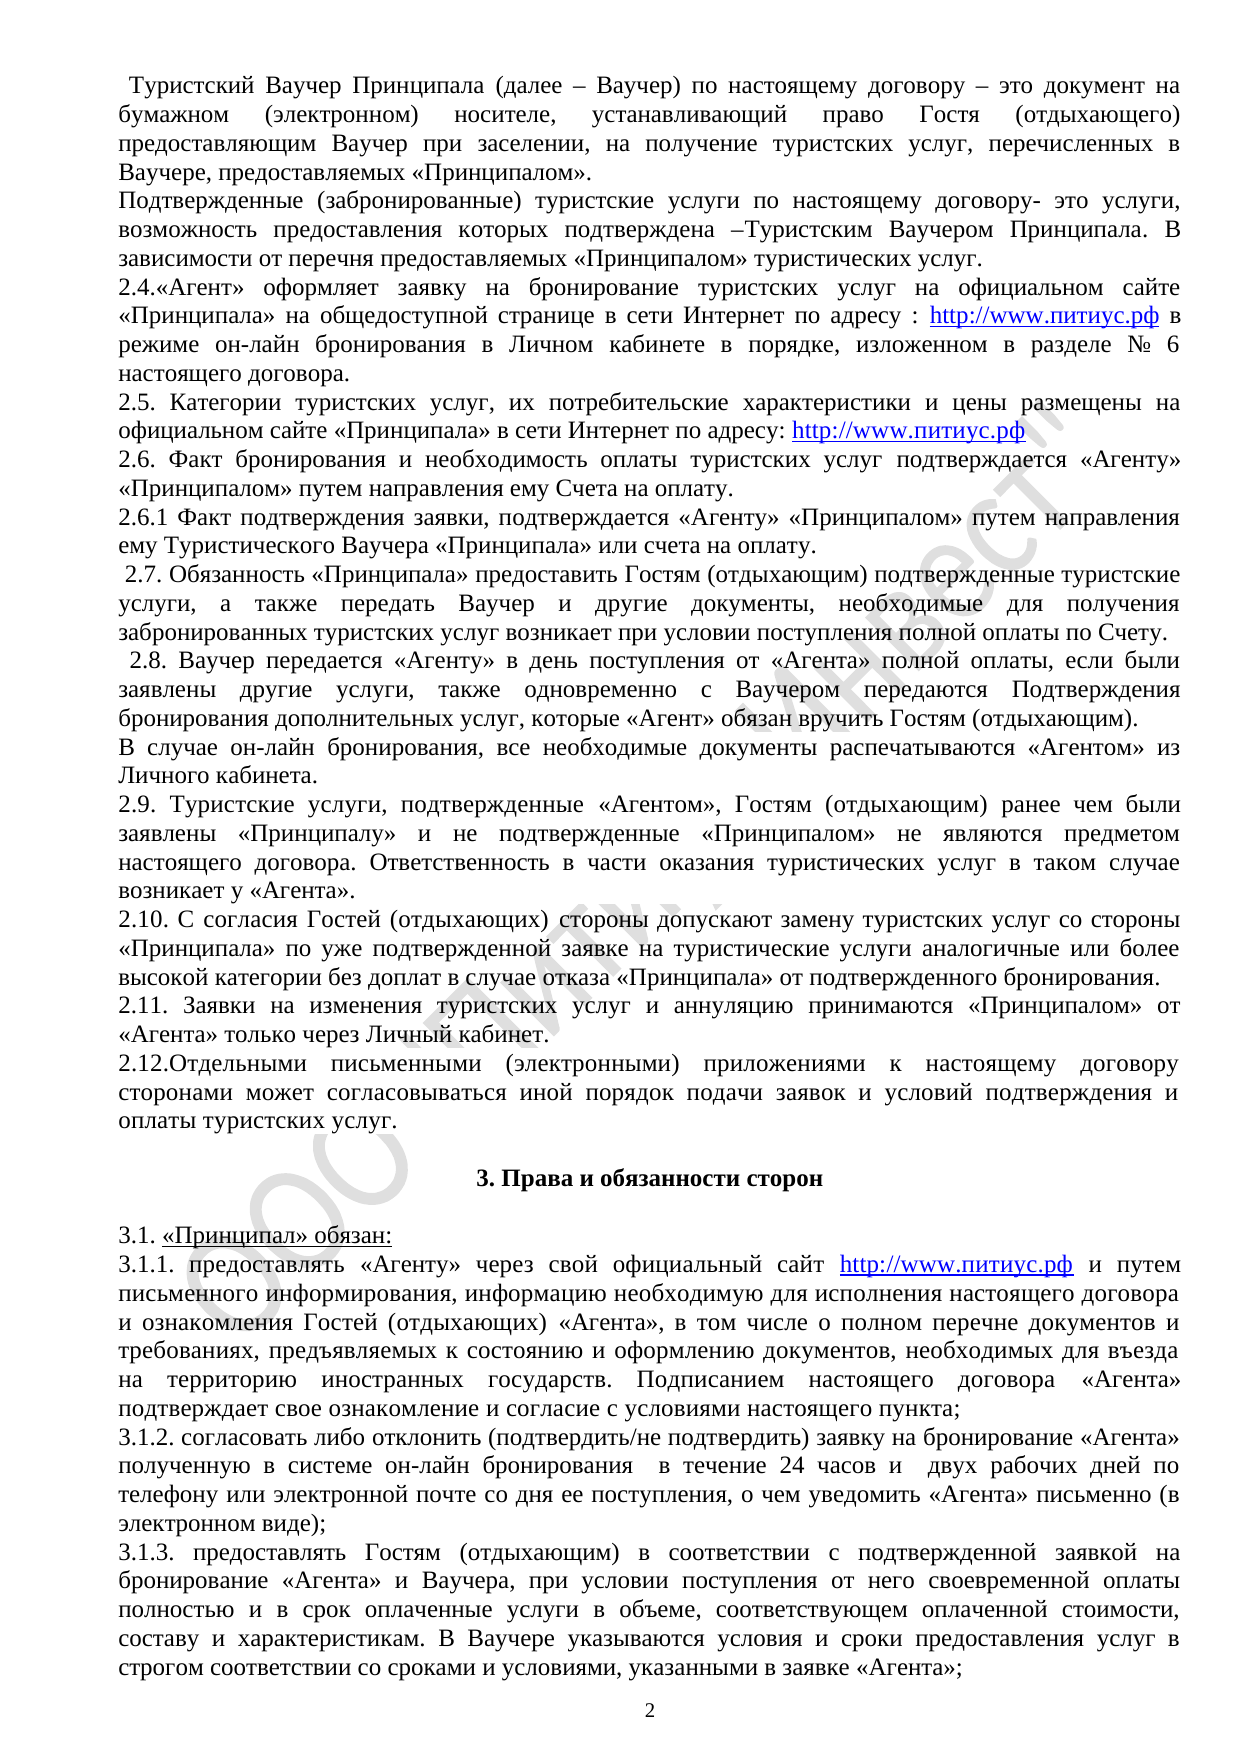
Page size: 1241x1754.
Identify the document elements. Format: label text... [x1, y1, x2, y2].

text 2.6.1 Факт подтверждения заявки, подтверждается «Агенту» «Принципалом» путем направления ему Туристического Ваучера «Принципала» или счета на оплату. [118, 502, 1181, 559]
text 3.1.1. предоставлять «Агенту» через свой официальный сайт http://www.питиус.рф и путем письменного информирования, информацию необходимую для исполнения настоящего договора и ознакомления Гостей (отдыхающих) «Агента», в том числе о полном перечне документов и требованиях, предъявляемых к состоянию и оформлению документов, необходимых для въезда на территорию иностранных государств. Подписанием настоящего договора «Агента» подтверждает свое ознакомление и согласие с условиями настоящего пункта; [118, 1249, 1181, 1422]
text Подтвержденные (забронированные) туристские услуги по настоящему договору- это услуги, возможность предоставления которых подтверждена –Туристским Ваучером Принципала. В зависимости от перечня предоставляемых «Принципалом» туристических услуг. [118, 186, 1181, 272]
text 3.1.2. согласовать либо отклонить (подтвердить/не подтвердить) заявку на бронирование «Агента» полученную в системе он-лайн бронирования в течение 24 часов и двух рабочих дней по телефону или электронной почте со дня ее поступления, о чем уведомить «Агента» письменно (в электронном виде); [118, 1422, 1181, 1537]
text 2.6. Факт бронирования и необходимость оплаты туристских услуг подтверждается «Агенту» «Принципалом» путем направления ему Счета на оплату. [118, 444, 1181, 502]
text 2.5. Категории туристских услуг, их потребительские характеристики и цены размещены на официальном сайте «Принципала» в сети Интернет по адресу: http://www.питиус.рф [118, 387, 1181, 444]
text 3. Права и обязанности сторон [118, 1163, 1181, 1192]
text 2.7. Обязанность «Принципала» предоставить Гостям (отдыхающим) подтвержденные туристские услуги, а также передать Ваучер и другие документы, необходимые для получения забронированных туристских услуг возникает при условии поступления полной оплаты по Счету. [118, 559, 1181, 646]
text 2.4.«Агент» оформляет заявку на бронирование туристских услуг на официальном сайте «Принципала» на общедоступной странице в сети Интернет по адресу : http://www.питиус.рф в режиме он-лайн бронирования в Личном кабинете в порядке, изложенном в разделе № 6 настоящего договора. [118, 272, 1181, 387]
text 2.9. Туристские услуги, подтвержденные «Агентом», Гостям (отдыхающим) ранее чем были заявлены «Принципалу» и не подтвержденные «Принципалом» не являются предметом настоящего договора. Ответственность в части оказания туристических услуг в таком случае возникает у «Агента». [118, 789, 1181, 904]
text 2.12.Отдельными письменными (электронными) приложениями к настоящему договору сторонами может согласовываться иной порядок подачи заявок и условий подтверждения и оплаты туристских услуг. [118, 1048, 1181, 1134]
text 2.10. С согласия Гостей (отдыхающих) стороны допускают замену туристских услуг со стороны «Принципала» по уже подтвержденной заявке на туристические услуги аналогичные или более высокой категории без доплат в случае отказа «Принципала» от подтвержденного бронирования. [118, 904, 1181, 991]
text 2.11. Заявки на изменения туристских услуг и аннуляцию принимаются «Принципалом» от «Агента» только через Личный кабинет. [118, 991, 1181, 1048]
text 2.8. Ваучер передается «Агенту» в день поступления от «Агента» полной оплаты, если были заявлены другие услуги, также одновременно с Ваучером передаются Подтверждения бронирования дополнительных услуг, которые «Агент» обязан вручить Гостям (отдыхающим). [118, 646, 1181, 732]
text В случае он-лайн бронирования, все необходимые документы распечатываются «Агентом» из Личного кабинета. [118, 732, 1181, 789]
text 3.1.3. предоставлять Гостям (отдыхающим) в соответствии с подтвержденной заявкой на бронирование «Агента» и Ваучера, при условии поступления от него своевременной оплаты полностью и в срок оплаченные услуги в объеме, соответствующем оплаченной стоимости, составу и характеристикам. В Ваучере указываются условия и сроки предоставления услуг в строгом соответствии со сроками и условиями, указанными в заявке «Агента»; [118, 1537, 1181, 1681]
text Туристский Ваучер Принципала (далее – Ваучер) по настоящему договору – это документ на бумажном (электронном) носителе, устанавливающий право Гостя (отдыхающего) предоставляющим Ваучер при заселении, на получение туристских услуг, перечисленных в Ваучере, предоставляемых «Принципалом». [118, 71, 1181, 186]
text 3.1. «Принципал» обязан: [118, 1221, 1181, 1249]
